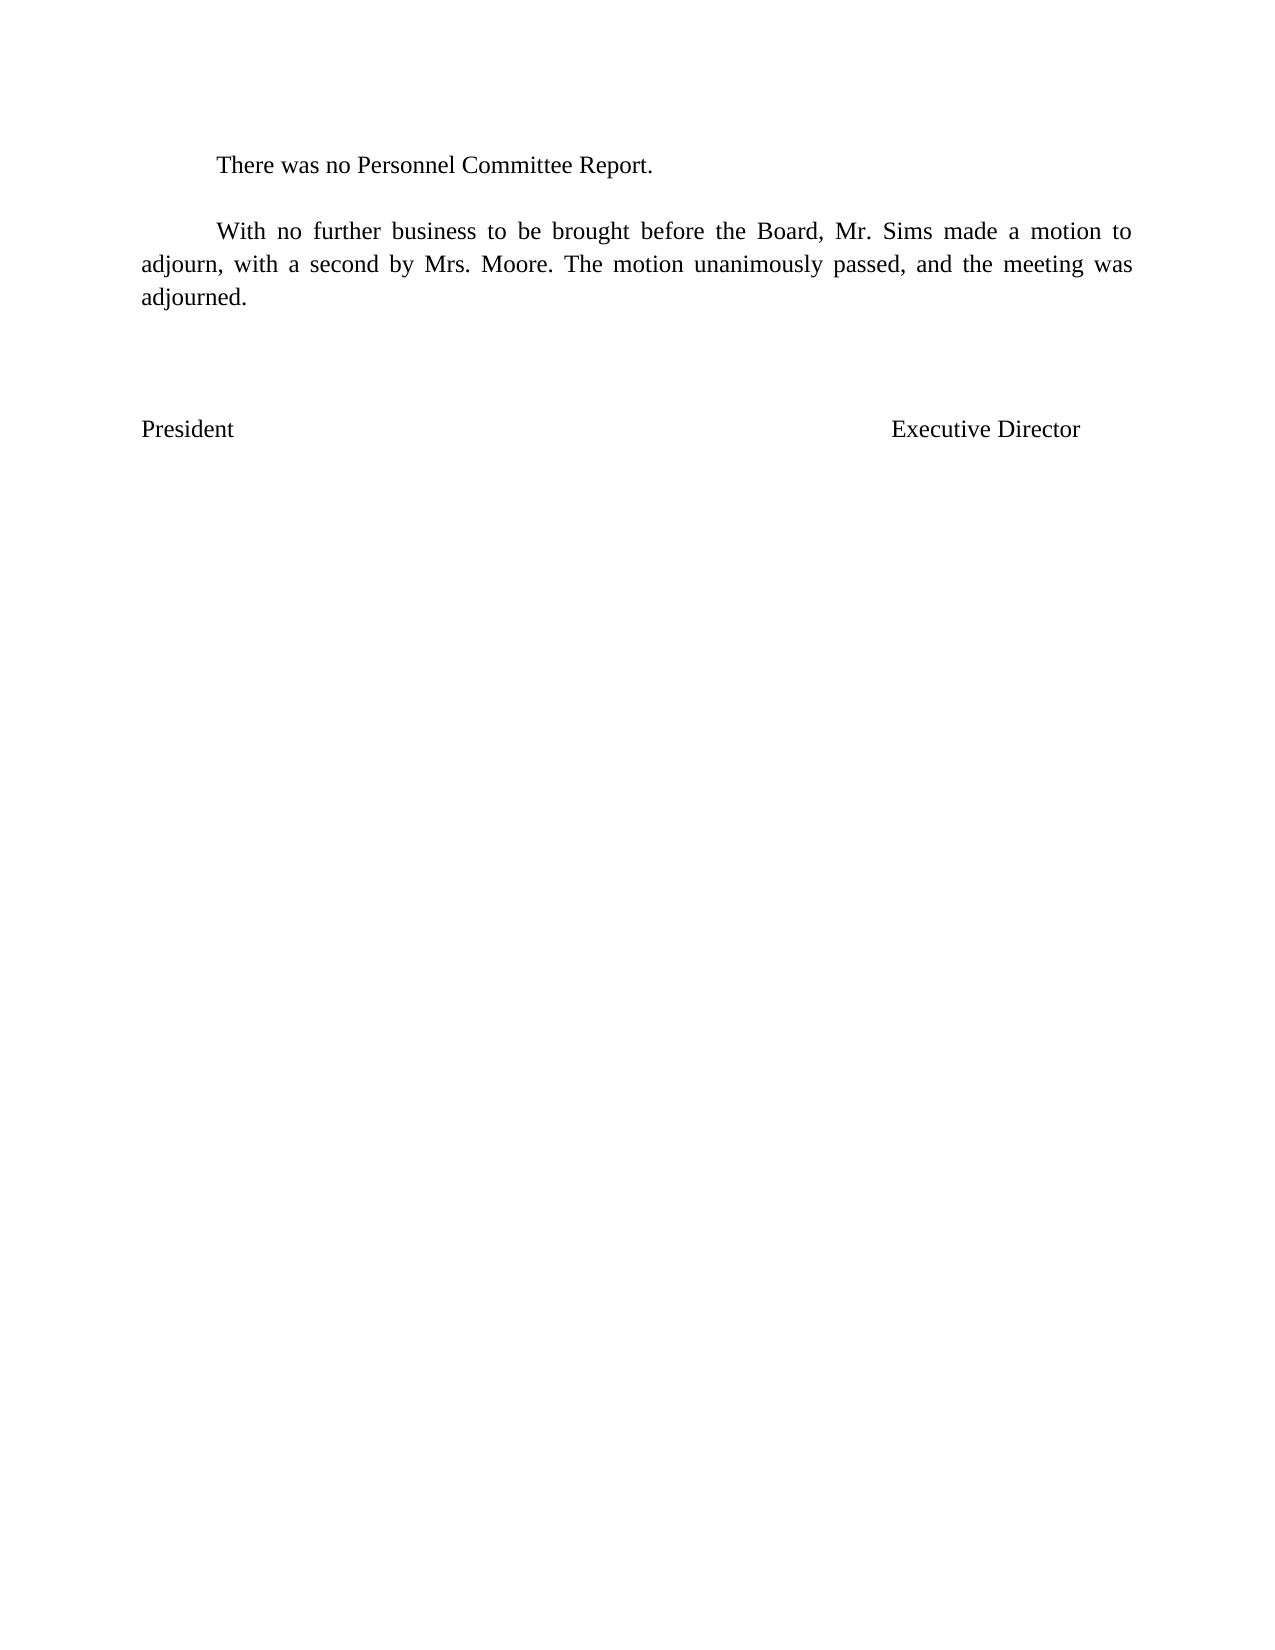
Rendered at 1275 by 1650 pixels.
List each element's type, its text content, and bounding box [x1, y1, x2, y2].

text There was no Personnel Committee Report. [141, 150, 1134, 179]
text President Executive Director [141, 414, 1134, 476]
text With no further business to be brought before the Board, Mr. Sims made a motion to adjourn, with a second by Mrs. Moore. The motion unanimously passed, and the meeting was adjourned. [141, 216, 1134, 311]
